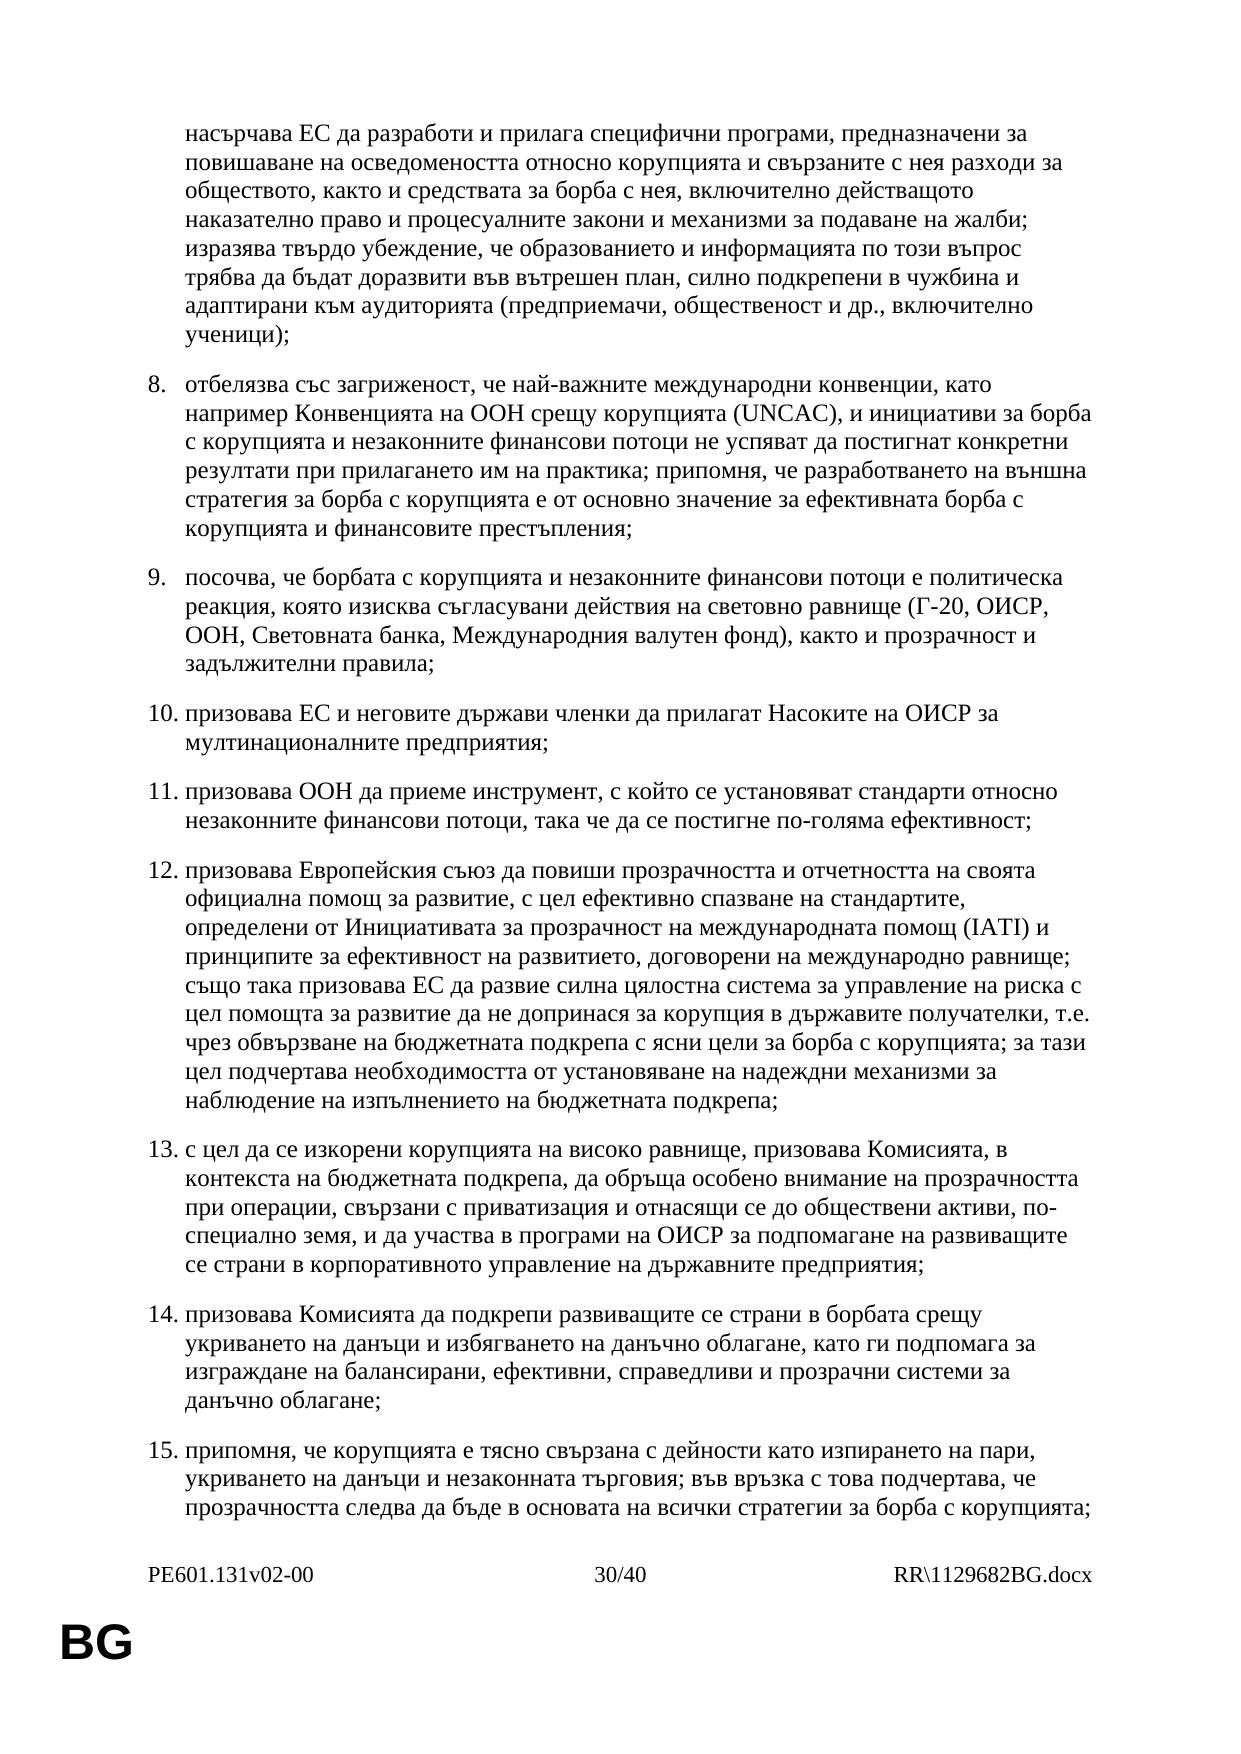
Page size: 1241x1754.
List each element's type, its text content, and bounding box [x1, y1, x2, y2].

text 12. призовава Европейския съюз да повиши прозрачността и отчетността на своята официална помощ за развитие, с цел ефективно спазване на стандартите, определени от Инициативата за прозрачност на международната помощ (IATI) и принципите за ефективност на развитието, договорени на международно равнище; също така призовава ЕС да развие силна цялостна система за управление на риска с цел помощта за развитие да не допринася за корупция в държавите получателки, т.е. чрез обвързване на бюджетната подкрепа с ясни цели за борба с корупцията; за тази цел подчертава необходимостта от установяване на надеждни механизми за наблюдение на изпълнението на бюджетната подкрепа; [148, 855, 1092, 1113]
text 8. отбелязва със загриженост, че най-важните международни конвенции, като например Конвенцията на ООН срещу корупцията (UNCAC), и инициативи за борба с корупцията и незаконните финансови потоци не успяват да постигнат конкретни резултати при прилагането им на практика; припомня, че разработването на външна стратегия за борба с корупцията е от основно значение за ефективната борба с корупцията и финансовите престъпления; [148, 369, 1092, 541]
text 13. с цел да се изкорени корупцията на високо равнище, призовава Комисията, в контекста на бюджетната подкрепа, да обръща особено внимание на прозрачността при операции, свързани с приватизация и отнасящи се до обществени активи, по-специално земя, и да участва в програми на ОИСР за подпомагане на развиващите се страни в корпоративното управление на държавните предприятия; [148, 1134, 1092, 1278]
text 10. призовава ЕС и неговите държави членки да прилагат Насоките на ОИСР за мултинационалните предприятия; [148, 698, 1092, 756]
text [148, 118, 1092, 348]
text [148, 1435, 1092, 1521]
text 14. призовава Комисията да подкрепи развиващите се страни в борбата срещу укриването на данъци и избягването на данъчно облагане, като ги подпомага за изграждане на балансирани, ефективни, справедливи и прозрачни системи за данъчно облагане; [148, 1299, 1092, 1414]
text 9. посочва, че борбата с корупцията и незаконните финансови потоци е политическа реакция, която изисква съгласувани действия на световно равнище (Г-20, ОИСР, ООН, Световната банка, Международния валутен фонд), както и прозрачност и задължителни правила; [148, 562, 1092, 677]
text 11. призовава ООН да приеме инструмент, с който се установяват стандарти относно незаконните финансови потоци, така че да се постигне по-голяма ефективност; [148, 776, 1092, 834]
